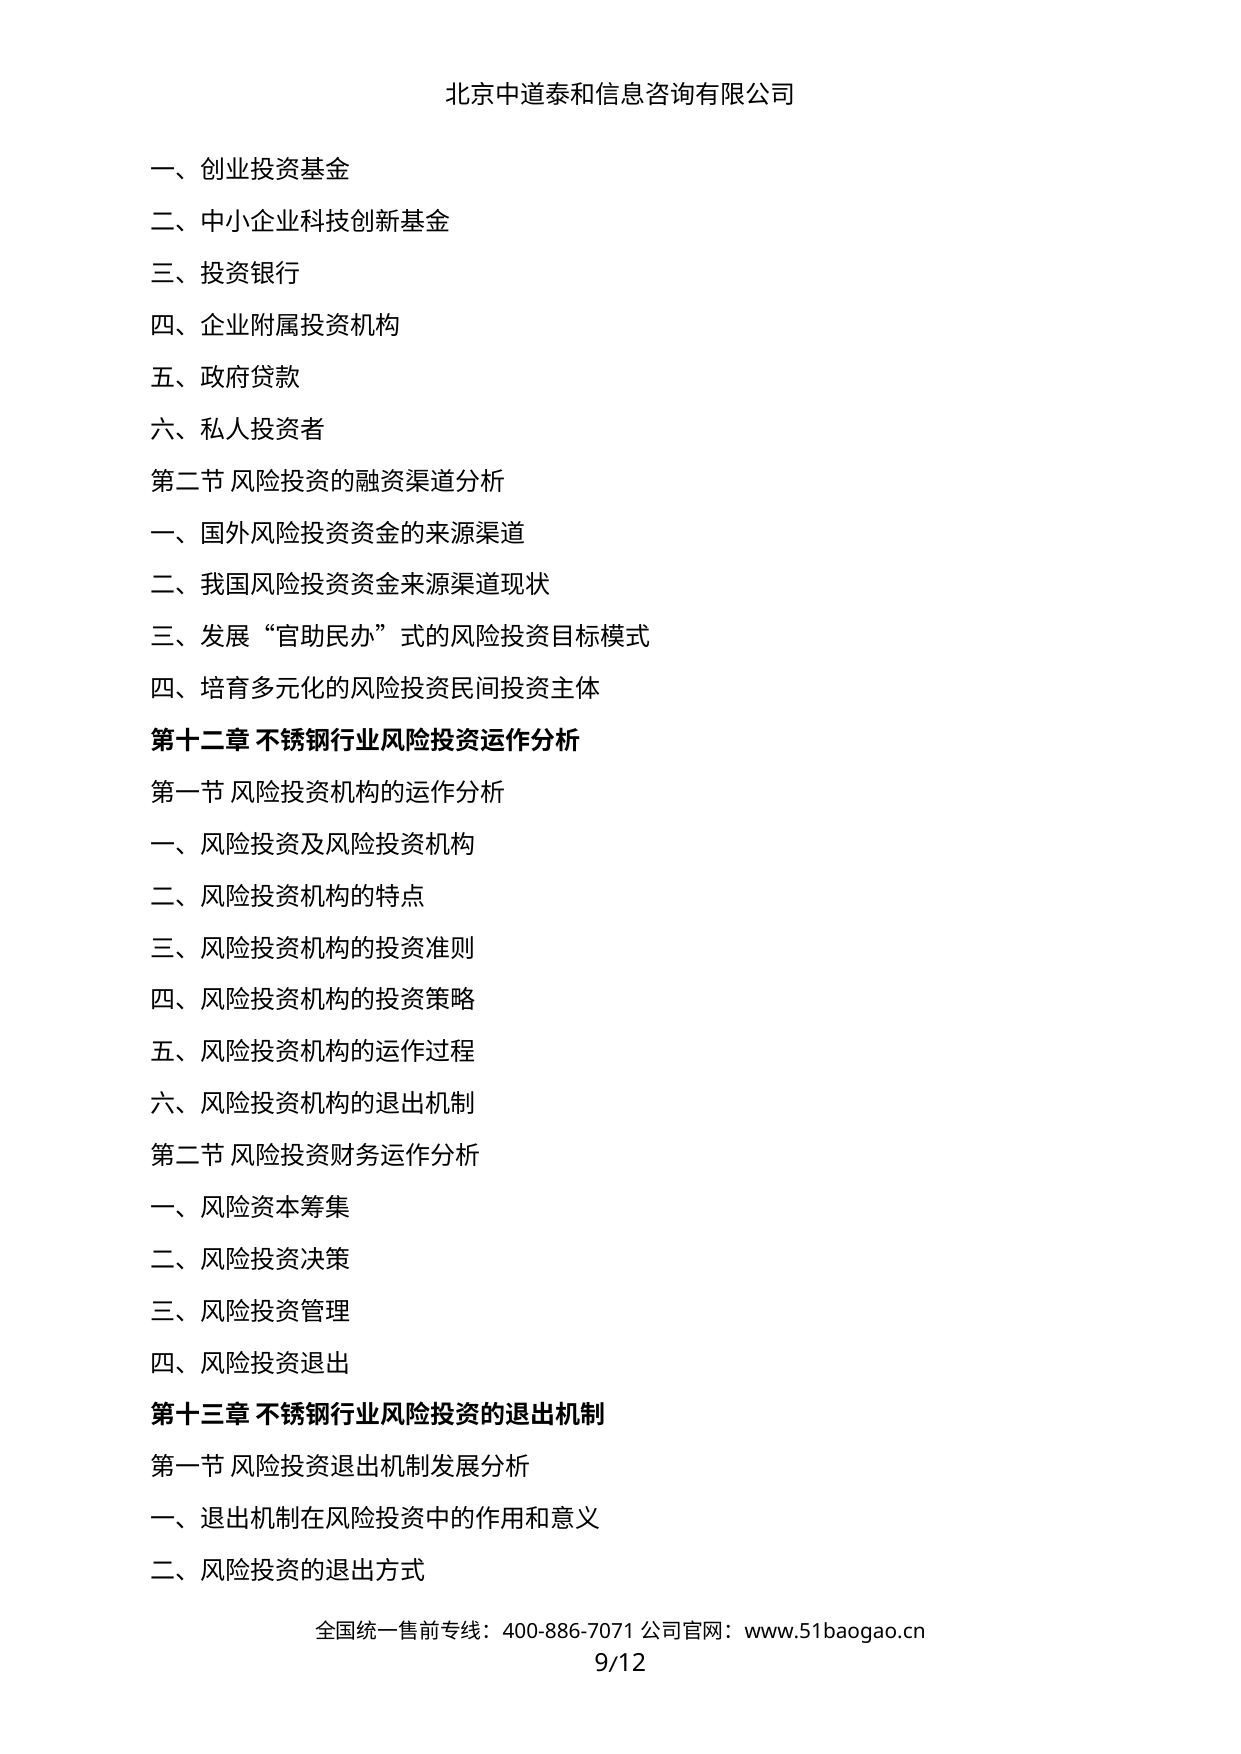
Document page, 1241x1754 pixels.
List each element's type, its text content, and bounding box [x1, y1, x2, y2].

text 六、私人投资者 [150, 409, 1090, 446]
text 四、风险投资机构的投资策略 [150, 980, 1090, 1016]
text 五、政府贷款 [150, 357, 1090, 394]
text 第二节 风险投资的融资渠道分析 [150, 461, 1090, 497]
text 四、企业附属投资机构 [150, 306, 1090, 342]
text 一、退出机制在风险投资中的作用和意义 [150, 1499, 1090, 1535]
text 三、风险投资管理 [150, 1291, 1090, 1327]
text 第一节 风险投资退出机制发展分析 [150, 1447, 1090, 1483]
text 五、风险投资机构的运作过程 [150, 1032, 1090, 1068]
text 第十二章 不锈钢行业风险投资运作分析 [150, 721, 1090, 757]
text 第十三章 不锈钢行业风险投资的退出机制 [150, 1395, 1090, 1431]
text 三、投资银行 [150, 254, 1090, 290]
text 二、中小企业科技创新基金 [150, 202, 1090, 238]
text 第一节 风险投资机构的运作分析 [150, 772, 1090, 809]
text 三、发展“官助民办”式的风险投资目标模式 [150, 617, 1090, 653]
text 二、风险投资的退出方式 [150, 1551, 1090, 1587]
text 第二节 风险投资财务运作分析 [150, 1136, 1090, 1172]
text 四、风险投资退出 [150, 1343, 1090, 1379]
text 一、风险资本筹集 [150, 1187, 1090, 1224]
text 三、风险投资机构的投资准则 [150, 928, 1090, 964]
text 二、风险投资决策 [150, 1239, 1090, 1276]
text 一、创业投资基金 [150, 150, 1090, 186]
text 二、我国风险投资资金来源渠道现状 [150, 565, 1090, 601]
text 四、培育多元化的风险投资民间投资主体 [150, 669, 1090, 705]
text 二、风险投资机构的特点 [150, 876, 1090, 912]
text 六、风险投资机构的退出机制 [150, 1084, 1090, 1120]
text 一、风险投资及风险投资机构 [150, 824, 1090, 861]
text 一、国外风险投资资金的来源渠道 [150, 513, 1090, 549]
